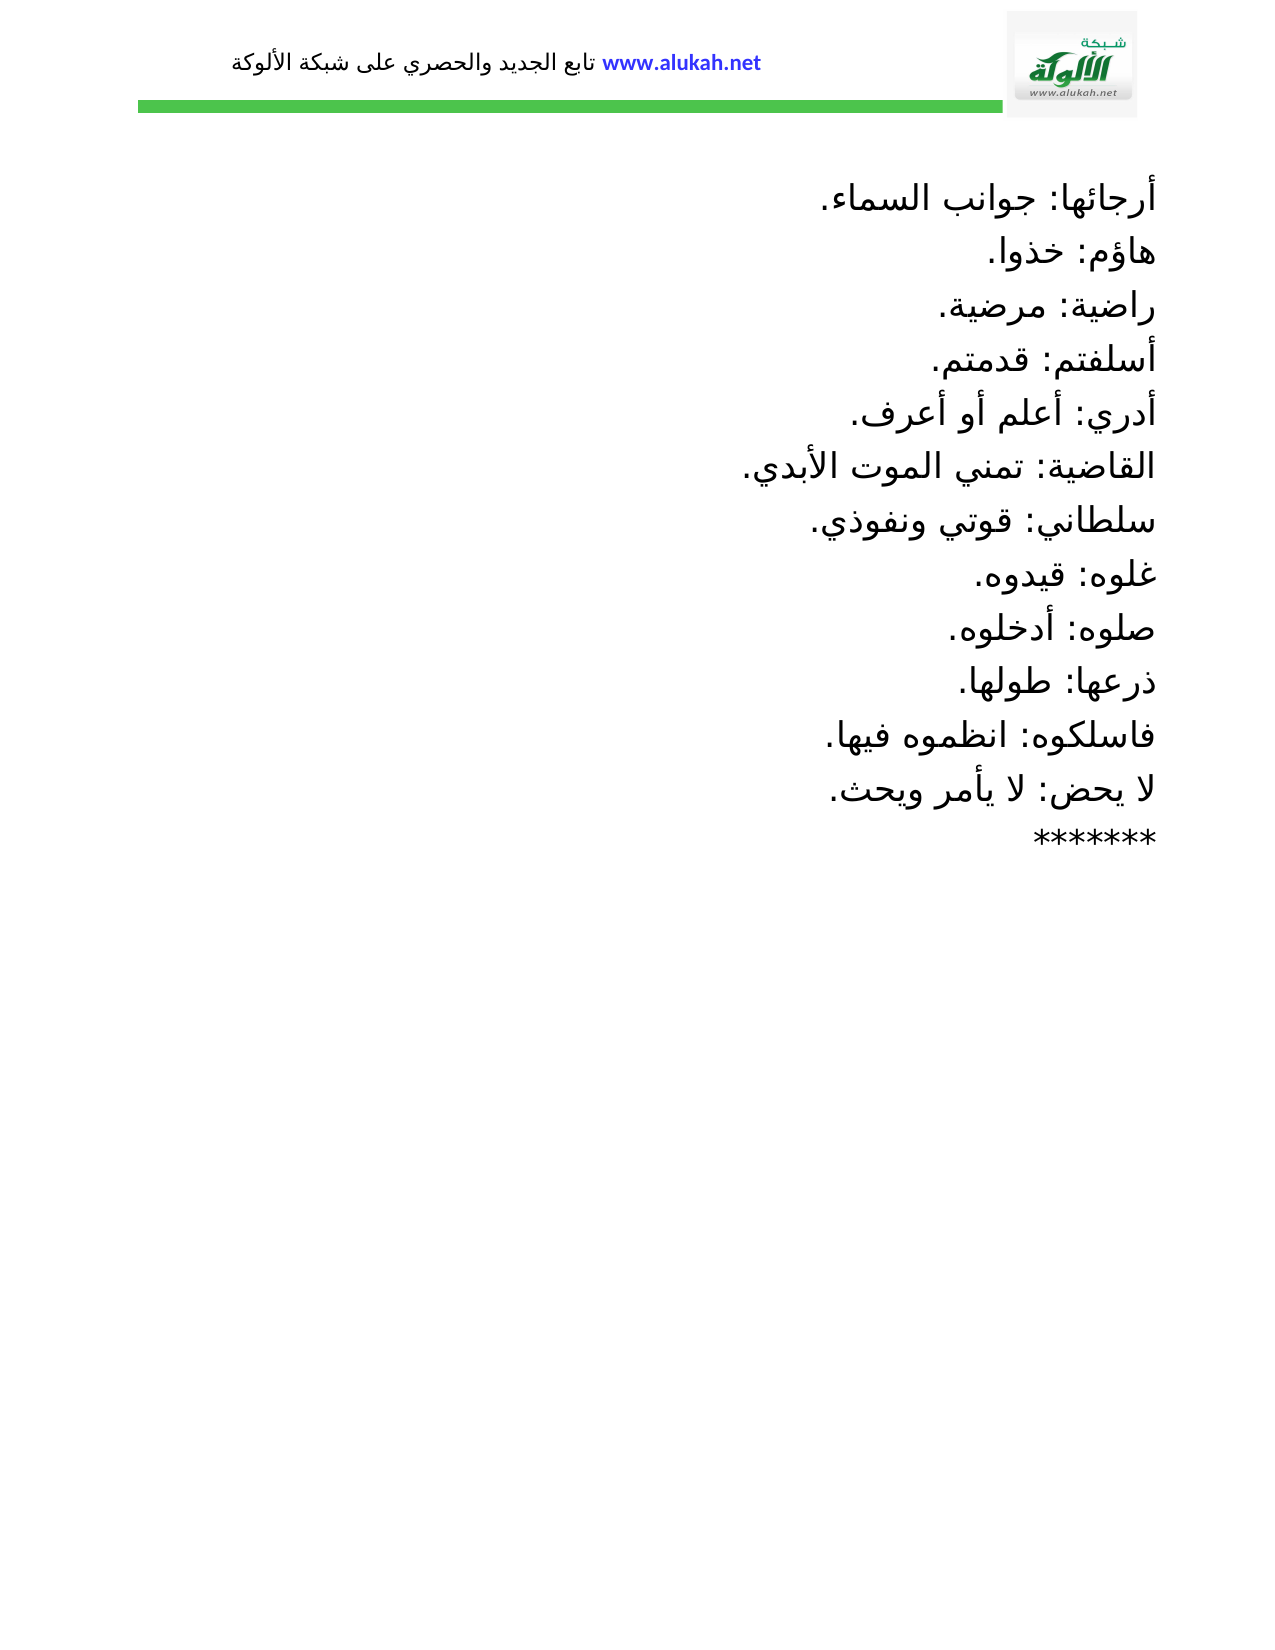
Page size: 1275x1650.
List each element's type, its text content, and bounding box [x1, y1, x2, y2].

text سلطاني: قوتي ونفوذي. [118, 500, 1157, 541]
text أسلفتم: قدمتم. [118, 338, 1157, 380]
text غلوه: قيدوه. [118, 553, 1157, 595]
text لا يحض: لا يأمر ويحث. [118, 768, 1157, 810]
text ذرعها: طولها. [118, 661, 1157, 702]
text فاسلكوه: انظموه فيها. [118, 715, 1157, 756]
text راضية: مرضية. [118, 285, 1157, 326]
text ******* [118, 822, 1157, 863]
text أدري: أعلم أو أعرف. [118, 392, 1157, 433]
text صلوه: أدخلوه. [118, 607, 1157, 648]
text أرجائها: جوانب السماء. [118, 177, 1157, 218]
text هاؤم: خذوا. [118, 231, 1157, 272]
text القاضية: تمني الموت الأبدي. [118, 446, 1157, 487]
